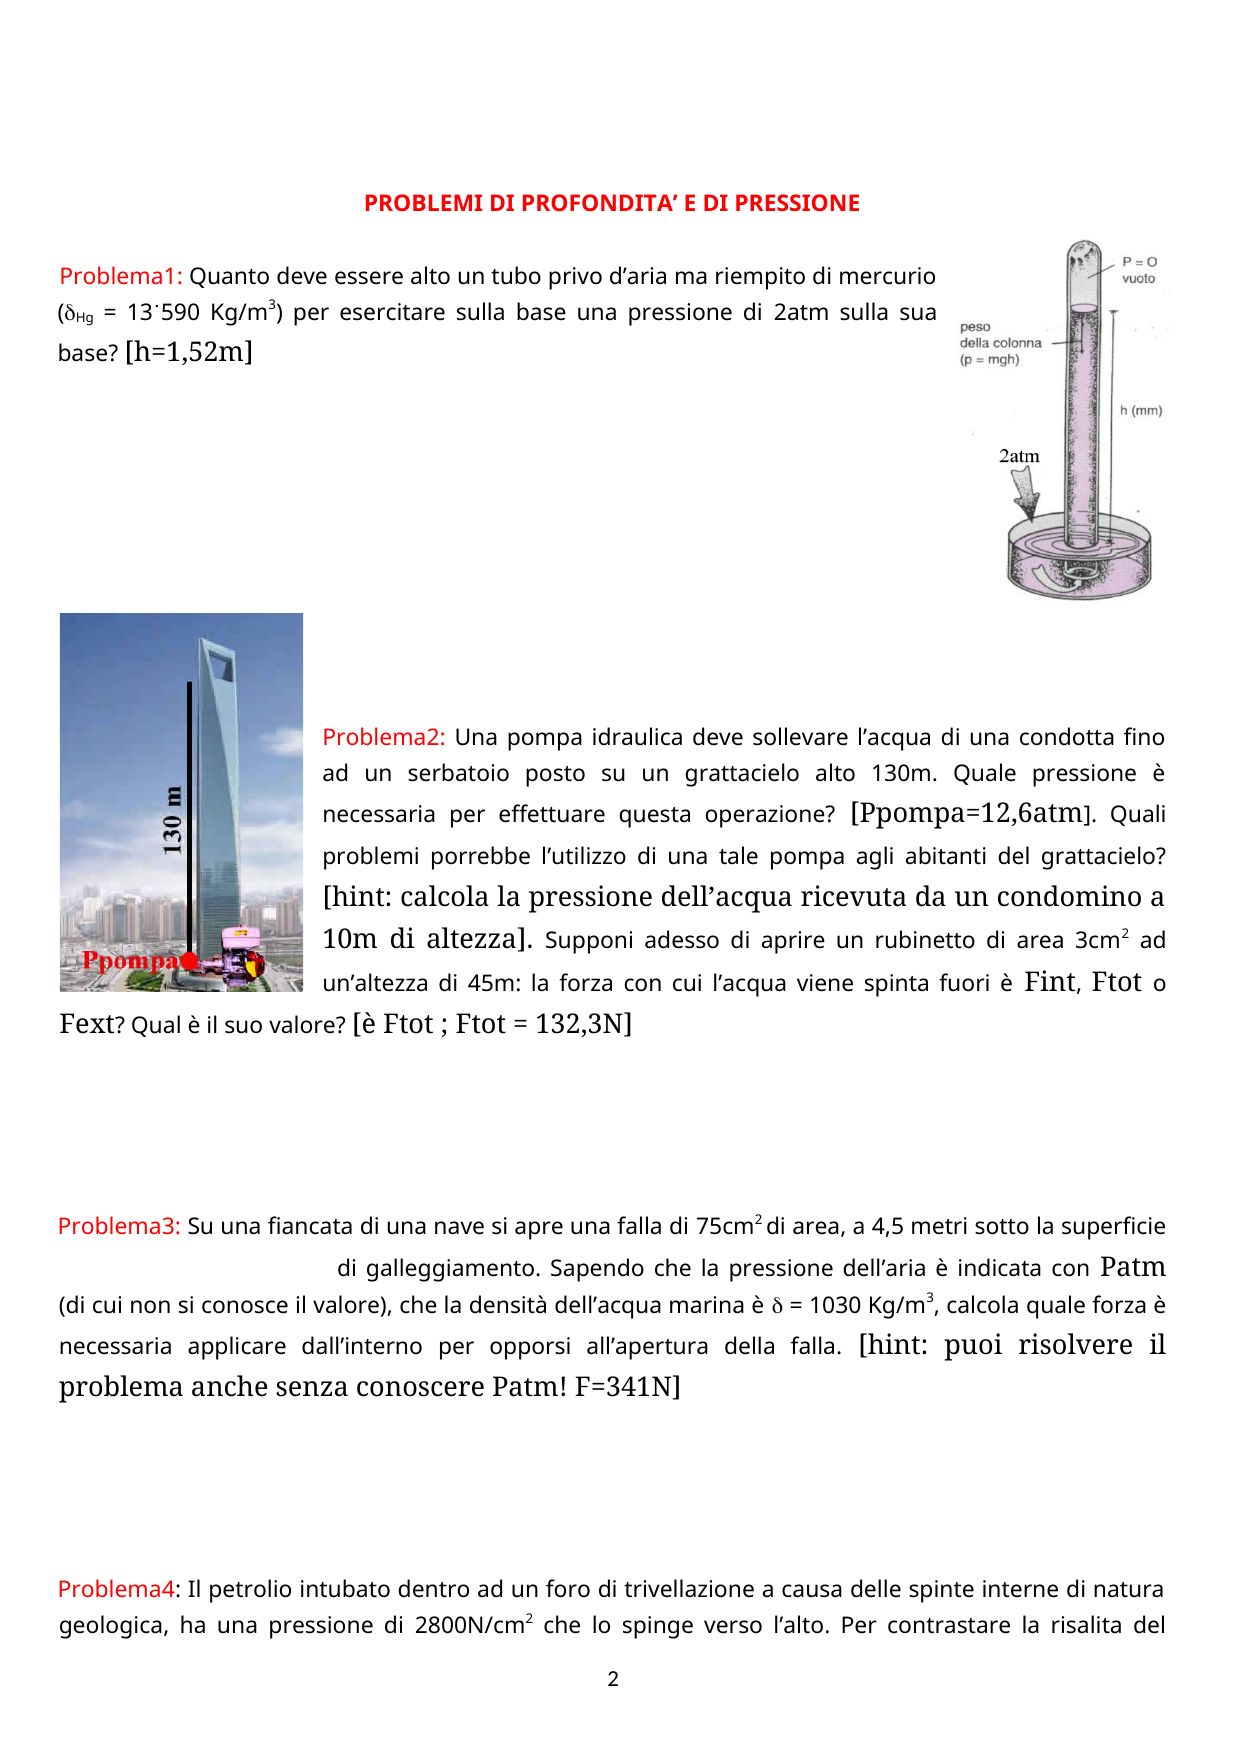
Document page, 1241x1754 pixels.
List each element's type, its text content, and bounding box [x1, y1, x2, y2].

text Problema3: Su una fiancata di una nave si apre una falla di 75cm2 di area, a 4,5 metri sotto la superficie di galleggiamento. Sapendo che la pressione dell’aria è indicata con Patm (di cui non si conosce il valore), che la densità dell’acqua marina è = 1030 Kg/m3, calcola quale forza è necessaria applicare dall’interno per opporsi all’apertura della falla. [hint: puoi risolvere il problema anche senza conoscere Patm! F=341N] [57, 1132, 1167, 1326]
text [57, 1495, 1167, 1634]
text PROBLEMI DI PROFONDITA’ E DI PRESSIONE [57, 187, 1167, 218]
text Problema1: Quanto deve essere alto un tubo privo d’aria ma riempito di mercurio (Hg = 13˙590 Kg/m3) per esercitare sulla base una pressione di 2atm sulla sua base? [h=1,52m] [57, 260, 956, 369]
text Problema2: Una pompa idraulica deve sollevare l’acqua di una condotta fino ad un serbatoio posto su un grattacielo alto 130m. Quale pressione è necessaria per effettuare questa operazione? [Ppompa=12,6atm]. Quali problemi porrebbe l’utilizzo di una tale pompa agli abitanti del grattacielo? [hint: calcola la pressione dell’acqua ricevuta da un condomino a 10m di altezza]. Supponi adesso di aprire un rubinetto di area 3cm2 ad un’altezza di 45m: la forza con cui l’acqua viene spinta fuori è Fint, Ftot o Fext? Qual è il suo valore? [è Ftot ; Ftot = 132,3N] [59, 721, 1167, 963]
picture [956, 231, 1175, 603]
